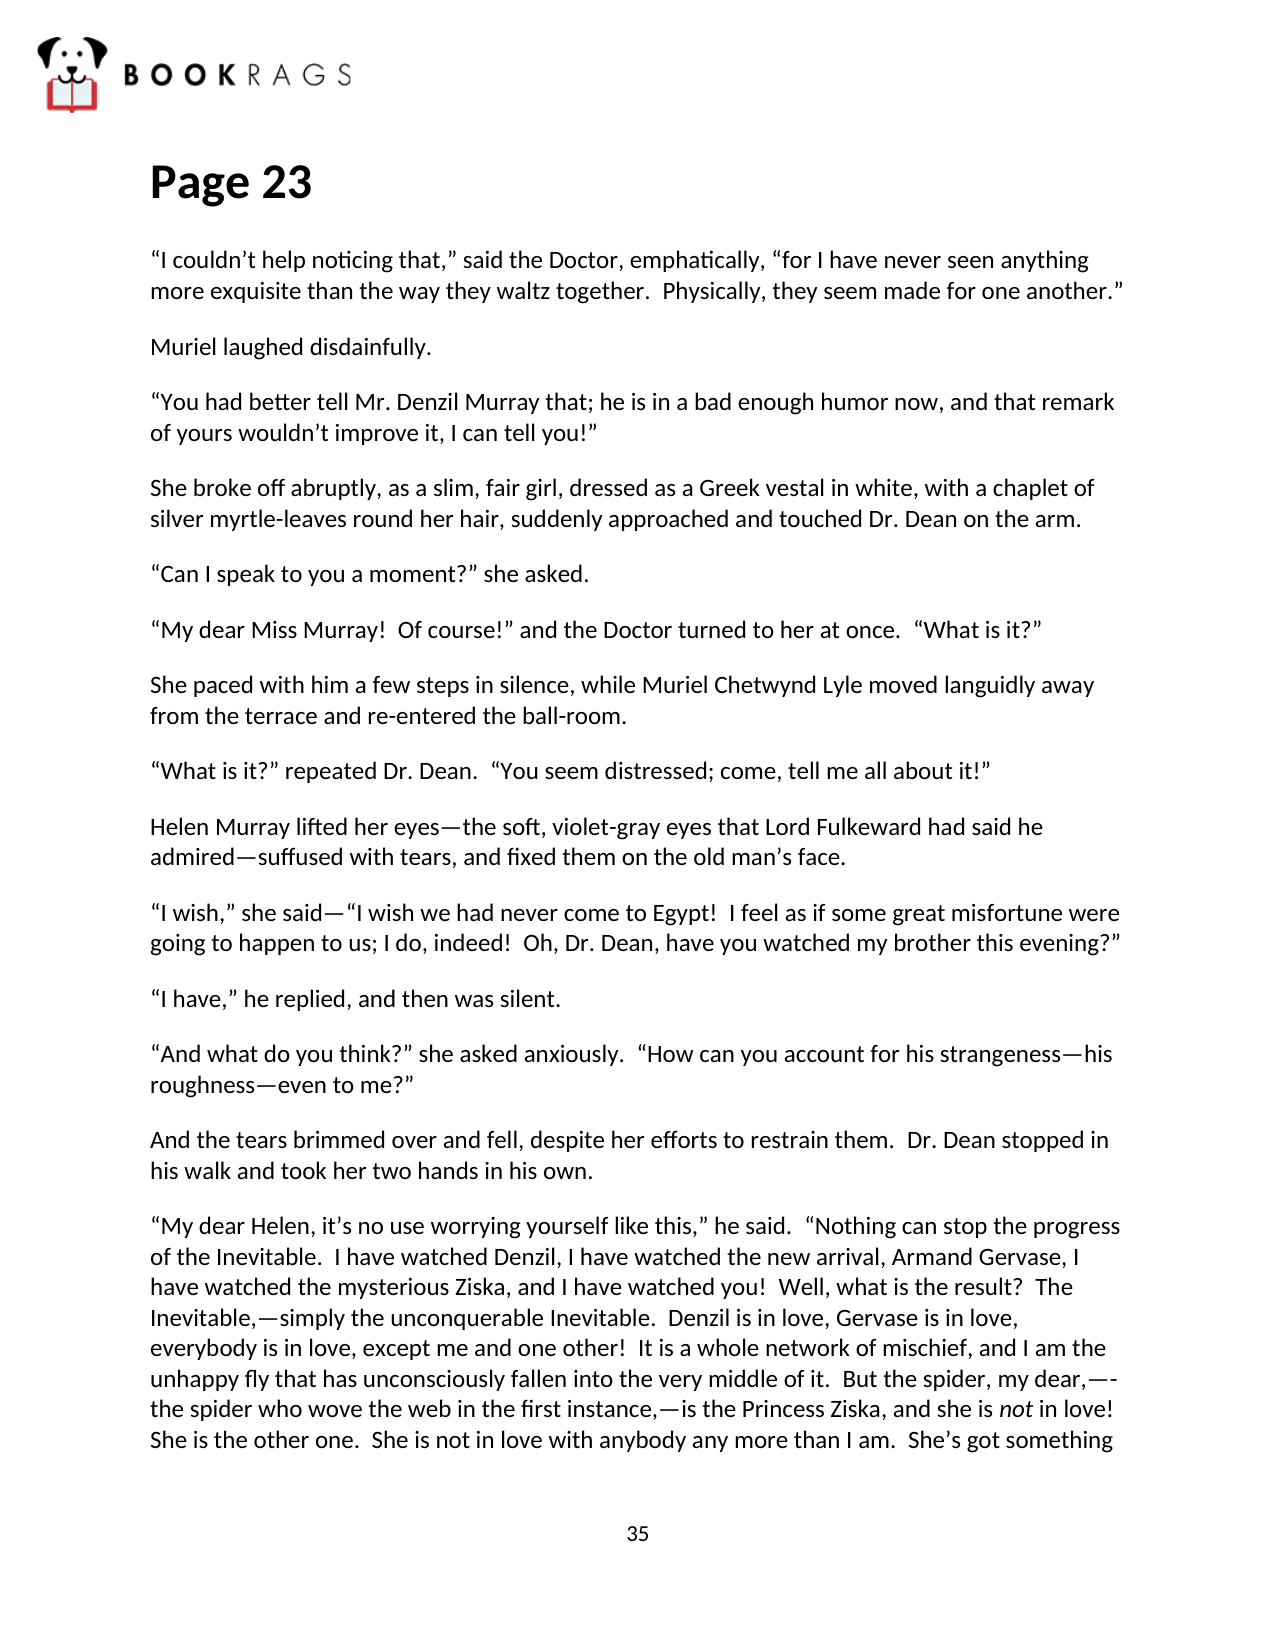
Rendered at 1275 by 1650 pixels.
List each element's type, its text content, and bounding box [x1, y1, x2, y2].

text “Can I speak to you a moment?” she asked. [150, 558, 1125, 589]
text And the tears brimmed over and fell, despite her efforts to restrain them. Dr. Dean stopped in his walk and took her two hands in his own. [150, 1124, 1125, 1186]
text Helen Murray lifted her eyes—­the soft, violet-gray eyes that Lord Fulkeward had said he admired—­suffused with tears, and fixed them on the old man’s face. [150, 811, 1125, 872]
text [150, 1211, 1125, 1455]
text “I couldn’t help noticing that,” said the Doctor, emphatically, “for I have never seen anything more exquisite than the way they waltz together. Physically, they seem made for one another.” [150, 244, 1125, 306]
text Muriel laughed disdainfully. [150, 331, 1125, 361]
picture [37, 37, 351, 113]
text “I wish,” she said—­“I wish we had never come to Egypt! I feel as if some great misfortune were going to happen to us; I do, indeed! Oh, Dr. Dean, have you watched my brother this evening?” [150, 897, 1125, 958]
text Page 23 [150, 150, 1125, 211]
text “And what do you think?” she asked anxiously. “How can you account for his strangeness—­his roughness—­even to me?” [150, 1038, 1125, 1099]
text “What is it?” repeated Dr. Dean. “You seem distressed; come, tell me all about it!” [150, 755, 1125, 786]
text “My dear Miss Murray! Of course!” and the Doctor turned to her at once. “What is it?” [150, 614, 1125, 644]
text She paced with him a few steps in silence, while Muriel Chetwynd Lyle moved languidly away from the terrace and re-entered the ball-room. [150, 669, 1125, 730]
text “You had better tell Mr. Denzil Murray that; he is in a bad enough humor now, and that remark of yours wouldn’t improve it, I can tell you!” [150, 386, 1125, 447]
text “I have,” he replied, and then was silent. [150, 983, 1125, 1013]
text She broke off abruptly, as a slim, fair girl, dressed as a Greek vestal in white, with a chaplet of silver myrtle-leaves round her hair, suddenly approached and touched Dr. Dean on the arm. [150, 472, 1125, 533]
